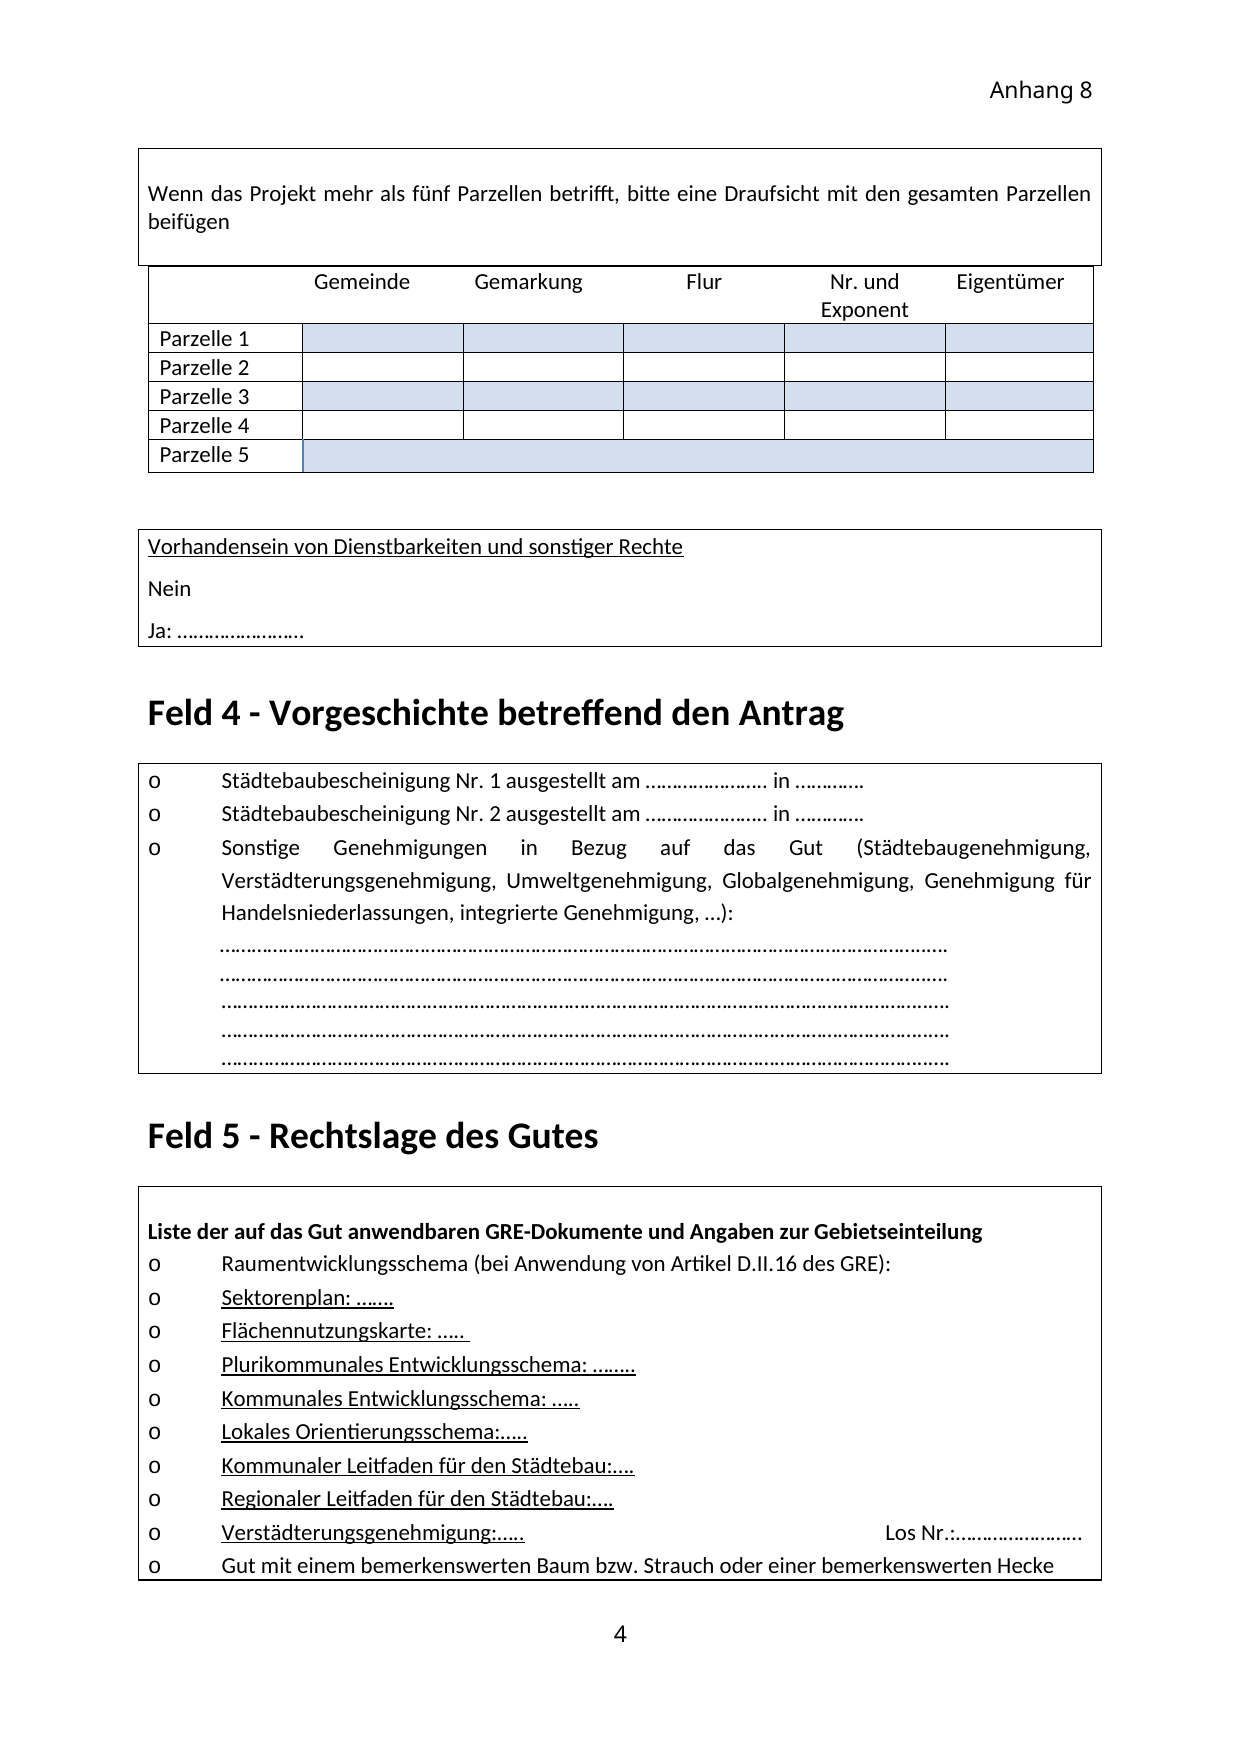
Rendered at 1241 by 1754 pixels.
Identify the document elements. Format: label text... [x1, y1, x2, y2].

table_cell [784, 440, 945, 472]
table_cell [624, 324, 784, 352]
table_cell [464, 324, 623, 352]
table_header Eigentümer [945, 267, 1093, 323]
table_cell [785, 411, 945, 439]
table_cell Parzelle 2 [149, 353, 302, 381]
list Lokales Orientierungsschema:….. [139, 1414, 1101, 1446]
table_cell [303, 382, 463, 410]
table_cell [624, 411, 784, 439]
list Verstädterungsgenehmigung:….. Los Nr.:…………………… [139, 1515, 1101, 1547]
table_cell [624, 353, 784, 381]
table_cell [463, 440, 624, 472]
table_header Flur [624, 267, 784, 323]
list Kommunales Entwicklungsschema: ….. [139, 1381, 1101, 1413]
table_cell [303, 324, 463, 352]
table_header [149, 267, 303, 323]
list Plurikommunales Entwicklungsschema: …….. [139, 1347, 1101, 1379]
table_cell [303, 411, 463, 439]
table_cell Parzelle 4 [149, 411, 302, 439]
table_header Nr. und Exponent [784, 267, 945, 323]
list Raumentwicklungsschema (bei Anwendung von Artikel D.II.16 des GRE): [139, 1246, 1101, 1279]
table_cell [624, 382, 784, 410]
text Vorhandensein von Dienstbarkeiten und sonstiger Rechte [139, 530, 1101, 560]
table_cell Parzelle 3 [149, 382, 302, 410]
table_cell [945, 440, 1093, 472]
table_header Gemarkung [463, 267, 624, 323]
list ……………………………………………………………………………………………………………………..…. [139, 927, 1101, 956]
table_cell Parzelle 1 [149, 324, 302, 352]
list Kommunaler Leitfaden für den Städtebau:…. [139, 1448, 1101, 1480]
table_cell [624, 440, 784, 472]
list Gut mit einem bemerkenswerten Baum bzw. Strauch oder einer bemerkenswerten Hecke [139, 1548, 1101, 1579]
list ……………………………………………………………………………………………………………………..…. ……………………………………………………………………………………………………………………..…. ……………………………………………………………………………………………………………………..…. ……………………………………………………………………………………………………………………..…. [139, 956, 1101, 1073]
table_cell [785, 353, 945, 381]
list Flächennutzungskarte: ….. [139, 1313, 1101, 1346]
text Wenn das Projekt mehr als fünf Parzellen betrifft, bitte eine Draufsicht mit den gesamten Parzellen beifügen [148, 179, 1093, 235]
table_cell Parzelle 5 [149, 440, 302, 472]
text Liste der auf das Gut anwendbaren GRE-Dokumente und Angaben zur Gebietseinteilung [148, 1217, 1093, 1245]
list Städtebaubescheinigung Nr. 2 ausgestellt am ………………….. in …………. [139, 796, 1101, 828]
table_cell [785, 324, 945, 352]
table_header Gemeinde [303, 267, 463, 323]
table_cell [946, 382, 1093, 410]
text Feld 4 - Vorgeschichte betreffend den Antrag [148, 689, 1093, 735]
table_cell [464, 382, 623, 410]
table_cell [946, 324, 1093, 352]
table_cell [946, 353, 1093, 381]
list Sektorenplan: ……. [139, 1280, 1101, 1312]
table_cell [464, 353, 623, 381]
list Regionaler Leitfaden für den Städtebau:…. [139, 1481, 1101, 1513]
table_cell [464, 411, 623, 439]
list Sonstige Genehmigungen in Bezug auf das Gut (Städtebaugenehmigung, Verstädterungsgenehmigung, Umweltgenehmigung, Globalgenehmigung, Genehmigung für Handelsniederlassungen, integrierte Genehmigung, …): [139, 830, 1101, 926]
text Ja: …………………… [139, 613, 1101, 646]
table_cell [785, 382, 945, 410]
table_cell [303, 353, 463, 381]
text Nein [139, 571, 1101, 602]
text Feld 5 - Rechtslage des Gutes [148, 1112, 1093, 1158]
table_cell [946, 411, 1093, 439]
table_cell [304, 440, 463, 472]
list Städtebaubescheinigung Nr. 1 ausgestellt am ………………….. in …………. [139, 764, 1101, 795]
